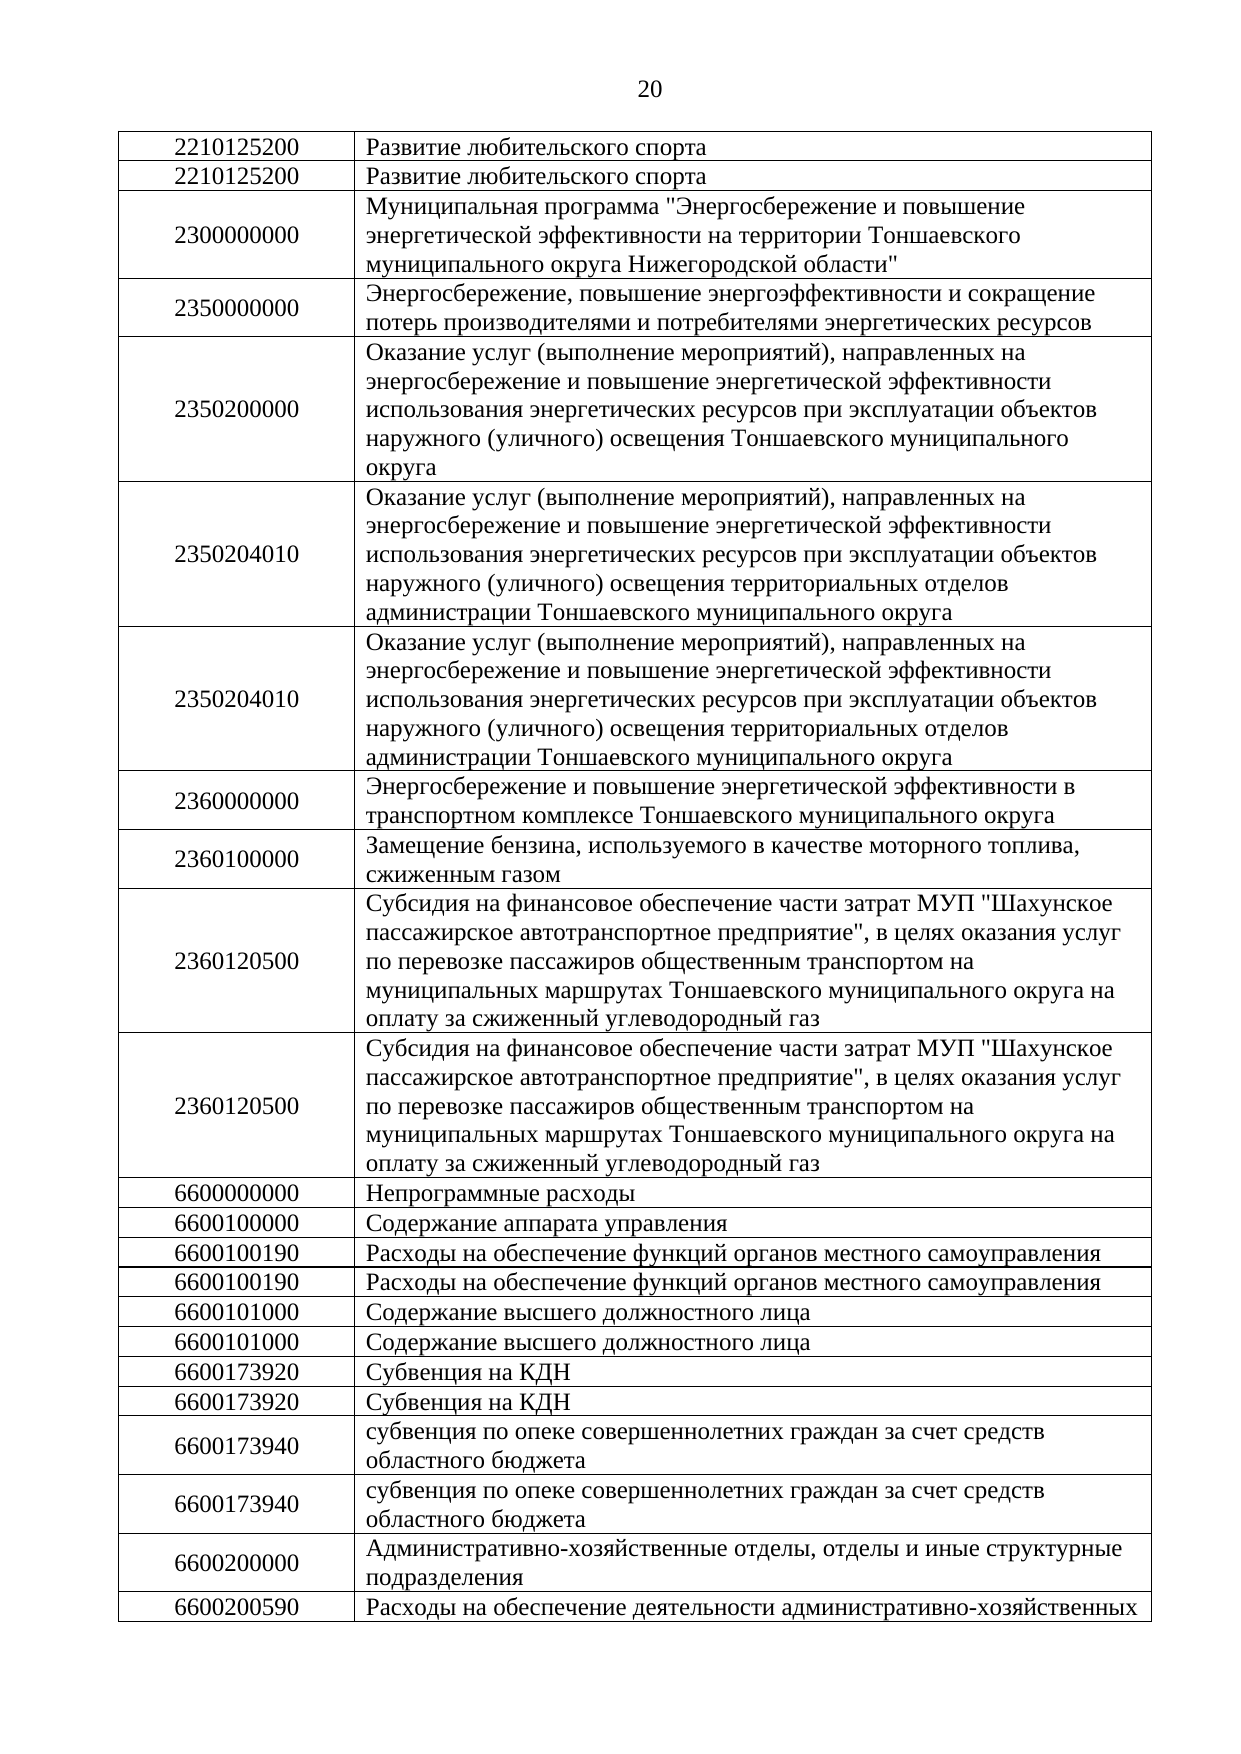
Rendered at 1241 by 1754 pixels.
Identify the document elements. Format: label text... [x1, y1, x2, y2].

table_cell Муниципальная программа "Энергосбережение и повышение энергетической эффективности на территории Тоншаевского муниципального округа Нижегородской области" [355, 191, 1151, 277]
table_cell 2300000000 [119, 191, 354, 277]
table_cell 6600101000 [119, 1297, 354, 1326]
table_cell 2210125200 [119, 132, 354, 160]
table_cell Замещение бензина, используемого в качестве моторного топлива, сжиженным газом [355, 830, 1151, 887]
table_cell 6600000000 [119, 1178, 354, 1207]
table_cell 2210125200 [119, 161, 354, 190]
table_cell Субсидия на финансовое обеспечение части затрат МУП "Шахунское пассажирское автотранспортное предприятие", в целях оказания услуг по перевозке пассажиров общественным транспортом на муниципальных маршрутах Тоншаевского муниципального округа на оплату за сжиженный углеводородный газ [355, 889, 1151, 1032]
table_cell 2360120500 [119, 889, 354, 1032]
table_cell Содержание высшего должностного лица [355, 1327, 1151, 1356]
table_cell 2350204010 [119, 482, 354, 626]
table_cell Энергосбережение, повышение энергоэффективности и сокращение потерь производителями и потребителями энергетических ресурсов [355, 279, 1151, 336]
table_cell субвенция по опеке совершеннолетних граждан за счет средств областного бюджета [355, 1416, 1151, 1474]
table_cell Расходы на обеспечение функций органов местного самоуправления [355, 1268, 1151, 1296]
table_cell Непрограммные расходы [355, 1178, 1151, 1207]
table_cell Содержание высшего должностного лица [355, 1297, 1151, 1326]
table_cell Содержание аппарата управления [355, 1208, 1151, 1237]
table_cell Субсидия на финансовое обеспечение части затрат МУП "Шахунское пассажирское автотранспортное предприятие", в целях оказания услуг по перевозке пассажиров общественным транспортом на муниципальных маршрутах Тоншаевского муниципального округа на оплату за сжиженный углеводородный газ [355, 1033, 1151, 1177]
table_cell Административно-хозяйственные отделы, отделы и иные структурные подразделения [355, 1534, 1151, 1591]
table_cell Оказание услуг (выполнение мероприятий), направленных на энергосбережение и повышение энергетической эффективности использования энергетических ресурсов при эксплуатации объектов наружного (уличного) освещения Тоншаевского муниципального округа [355, 337, 1151, 481]
table_cell субвенция по опеке совершеннолетних граждан за счет средств областного бюджета [355, 1475, 1151, 1532]
table_cell 2350000000 [119, 279, 354, 336]
table_cell Оказание услуг (выполнение мероприятий), направленных на энергосбережение и повышение энергетической эффективности использования энергетических ресурсов при эксплуатации объектов наружного (уличного) освещения территориальных отделов администрации Тоншаевского муниципального округа [355, 482, 1151, 626]
table_cell Оказание услуг (выполнение мероприятий), направленных на энергосбережение и повышение энергетической эффективности использования энергетических ресурсов при эксплуатации объектов наружного (уличного) освещения территориальных отделов администрации Тоншаевского муниципального округа [355, 627, 1151, 770]
table_cell 2350204010 [119, 627, 354, 770]
table_cell 2360120500 [119, 1033, 354, 1177]
table_cell 6600173940 [119, 1416, 354, 1474]
table_cell 6600101000 [119, 1327, 354, 1356]
table_cell Расходы на обеспечение функций органов местного самоуправления [355, 1238, 1151, 1266]
table_cell 2350200000 [119, 337, 354, 481]
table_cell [355, 1592, 1151, 1621]
table_cell 6600173920 [119, 1357, 354, 1386]
table_cell Субвенция на КДН [355, 1357, 1151, 1386]
table_cell 6600100000 [119, 1208, 354, 1237]
table_cell 6600100190 [119, 1268, 354, 1296]
table_cell 2360000000 [119, 771, 354, 829]
table_cell Субвенция на КДН [355, 1387, 1151, 1415]
table_cell 6600173920 [119, 1387, 354, 1415]
table_cell 6600200590 [119, 1592, 354, 1621]
table_cell 2360100000 [119, 830, 354, 887]
table_cell Развитие любительского спорта [355, 132, 1151, 160]
table_cell 6600173940 [119, 1475, 354, 1532]
table_cell 6600200000 [119, 1534, 354, 1591]
table_cell 6600100190 [119, 1238, 354, 1266]
table_cell Энергосбережение и повышение энергетической эффективности в транспортном комплексе Тоншаевского муниципального округа [355, 771, 1151, 829]
table_cell Развитие любительского спорта [355, 161, 1151, 190]
